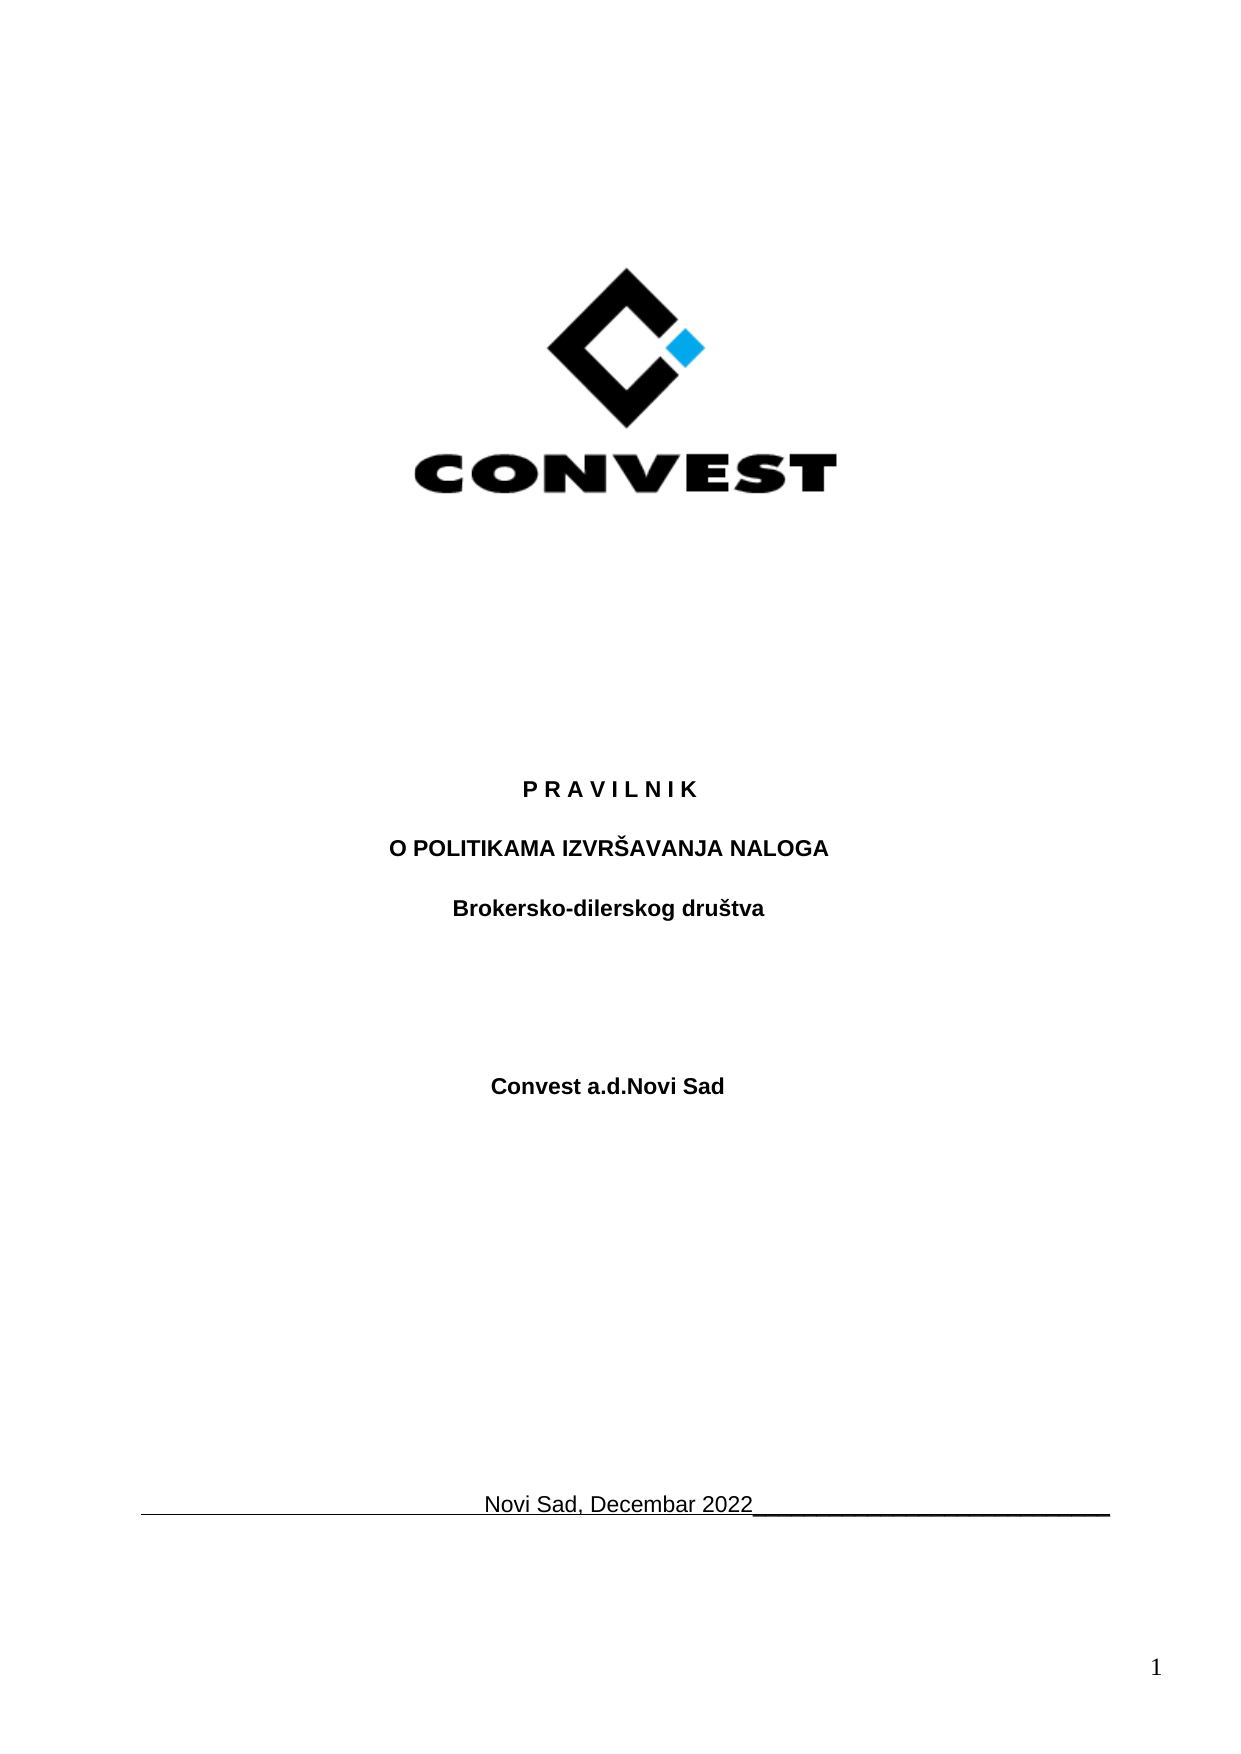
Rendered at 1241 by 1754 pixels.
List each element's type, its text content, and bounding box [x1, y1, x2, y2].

text Brokersko-dilerskog društva [141, 895, 1162, 921]
text P R A V I L N I K [141, 776, 1162, 802]
picture [414, 266, 851, 506]
text Convest a.d.Novi Sad [141, 1073, 1162, 1099]
text Novi Sad, Decembar 2022____________________________ [141, 1491, 1162, 1517]
text O POLITIKAMA IZVRŠAVANJA NALOGA [141, 835, 1162, 862]
